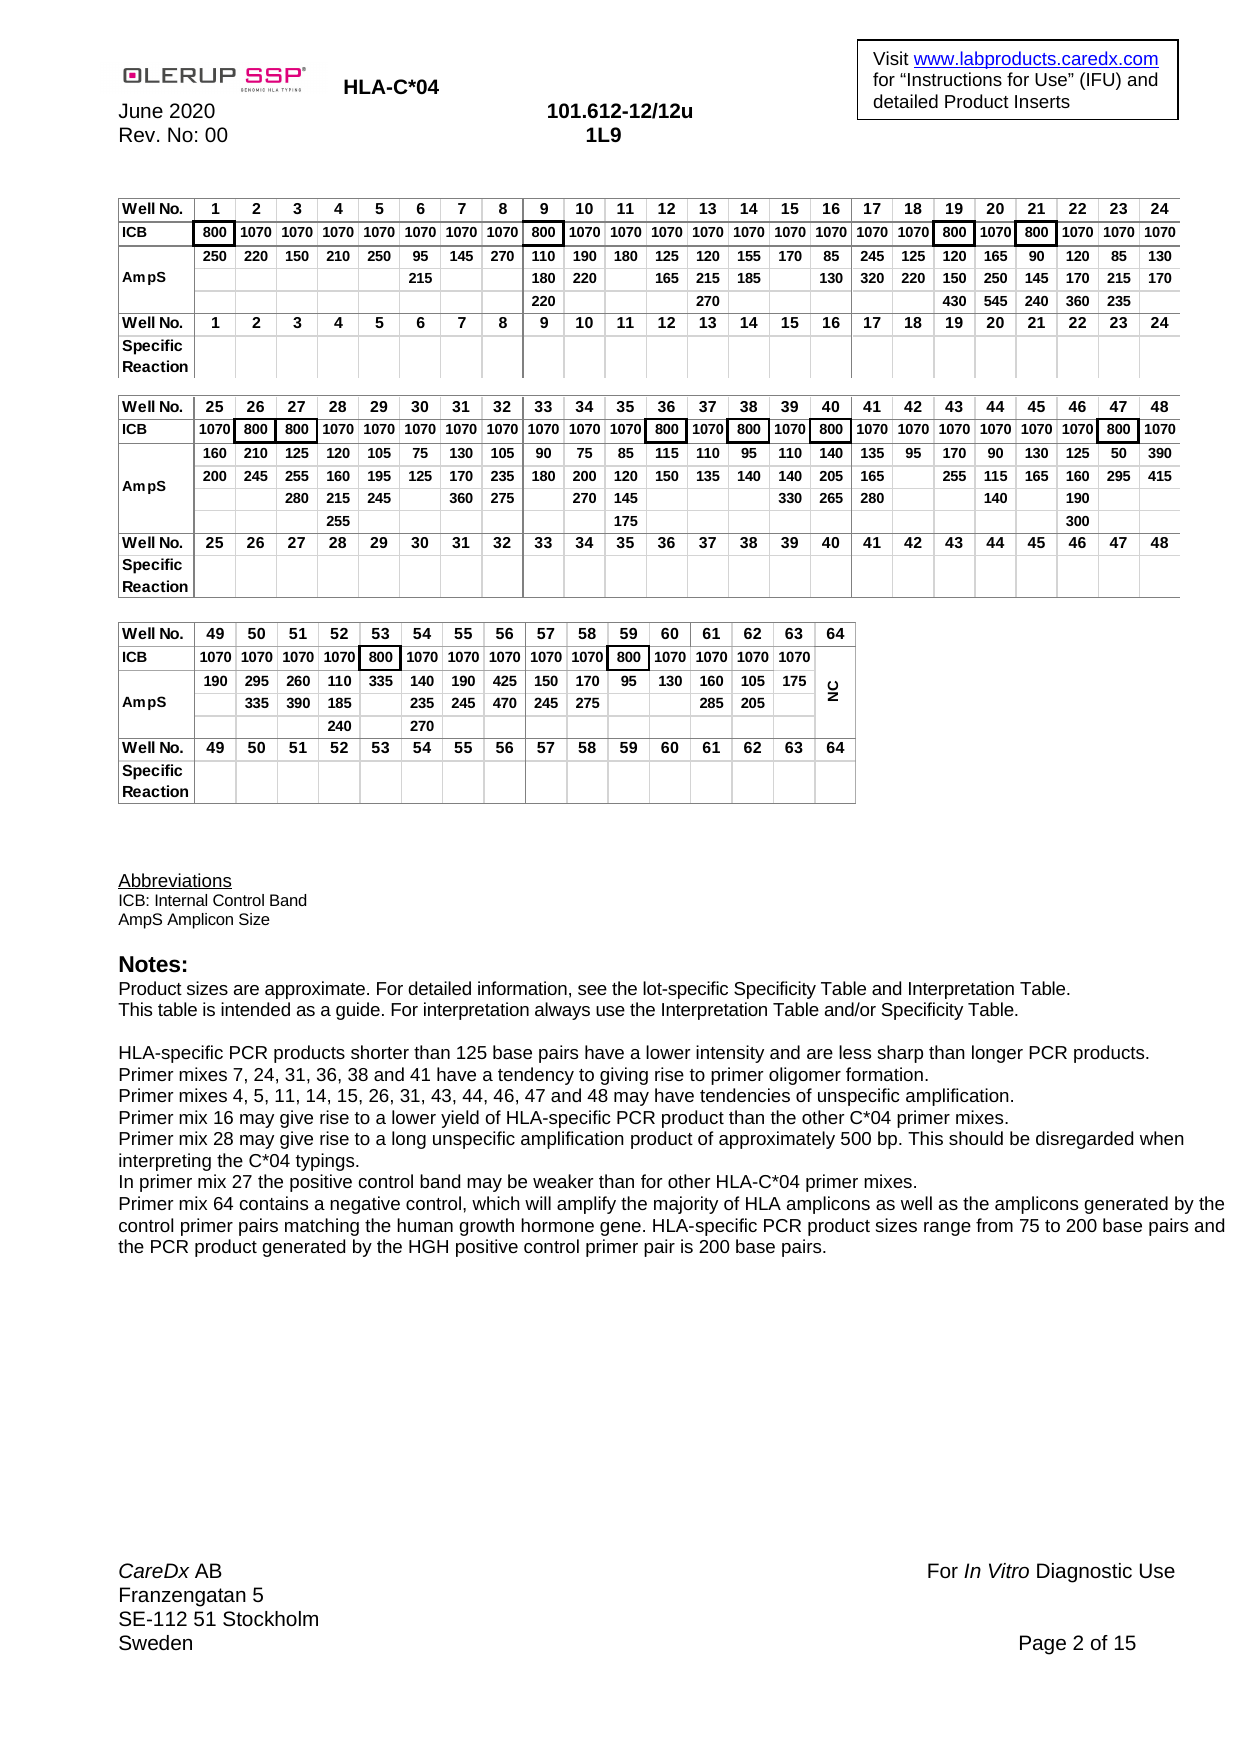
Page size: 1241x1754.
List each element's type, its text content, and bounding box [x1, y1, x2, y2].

text In primer mix 27 the positive control band may be weaker than for other HLA-C*04 primer mixes. [118, 1171, 1240, 1193]
text Abbreviations [118, 869, 1181, 891]
text Primer mixes 7, 24, 31, 36, 38 and 41 have a tendency to giving rise to primer oligomer formation. [118, 1063, 1240, 1085]
text Primer mix 16 may give rise to a lower yield of HLA-specific PCR product than the other C*04 primer mixes. [118, 1107, 1240, 1128]
text Primer mix 28 may give rise to a long unspecific amplification product of approximately 500 bp. This should be disregarded when interpreting the C*04 typings. [118, 1128, 1240, 1171]
text Primer mixes 4, 5, 11, 14, 15, 26, 31, 43, 44, 46, 47 and 48 may have tendencies of unspecific amplification. [118, 1085, 1240, 1107]
picture [100, 62, 328, 94]
text This table is intended as a guide. For interpretation always use the Interpretation Table and/or Specificity Table. [118, 999, 1181, 1020]
text Notes: [118, 951, 1181, 977]
text Product sizes are approximate. For detailed information, see the lot-specific Specificity Table and Interpretation Table. [118, 977, 1181, 999]
text AmpS Amplicon Size [118, 910, 1181, 929]
text HLA-specific PCR products shorter than 125 base pairs have a lower intensity and are less sharp than longer PCR products. [118, 1042, 1240, 1063]
text Primer mix 64 contains a negative control, which will amplify the majority of HLA amplicons as well as the amplicons generated by the control primer pairs matching the human growth hormone gene. HLA-specific PCR product sizes range from 75 to 200 base pairs and the PCR product generated by the HGH positive control primer pair is 200 base pairs. [118, 1193, 1240, 1258]
text ICB: Internal Control Band [118, 891, 1181, 910]
